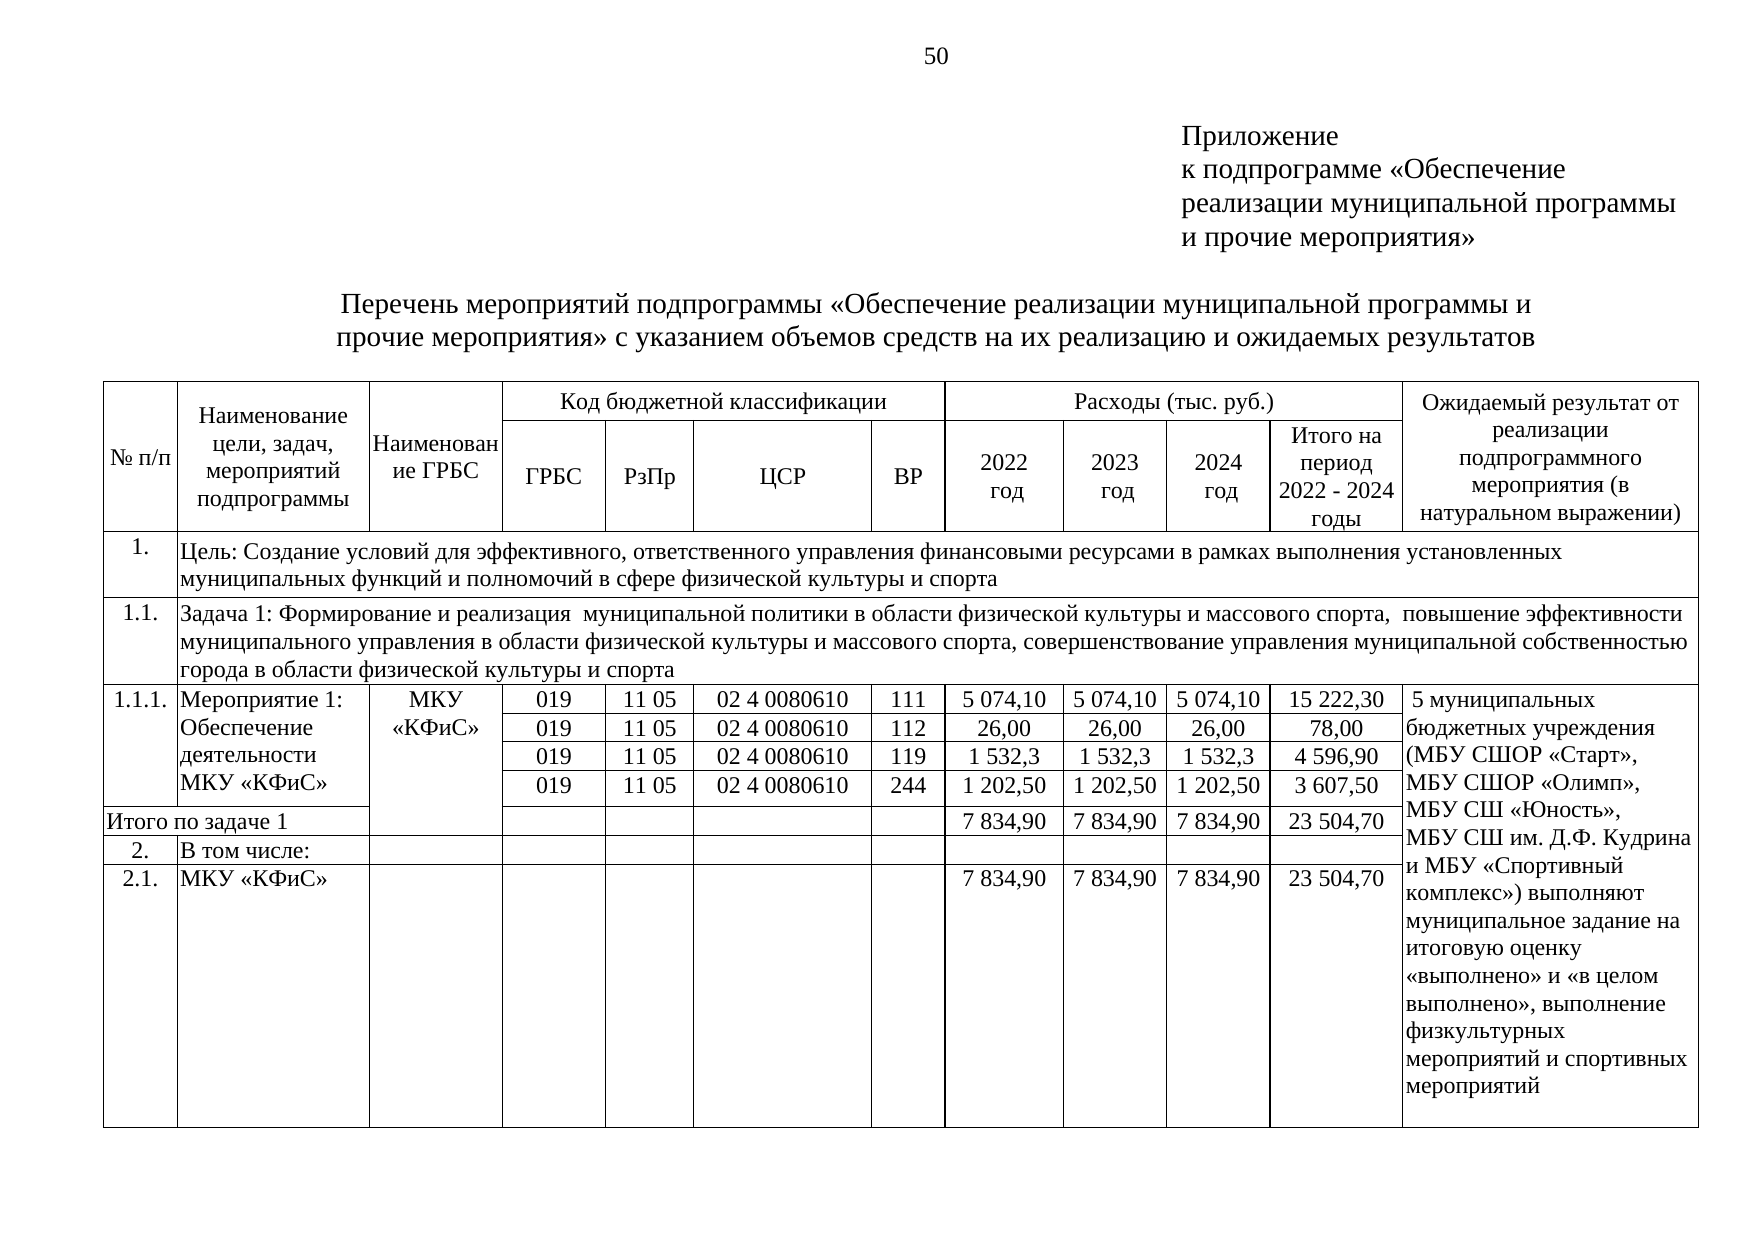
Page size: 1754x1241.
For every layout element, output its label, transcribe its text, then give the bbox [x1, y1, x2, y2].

table_cell МКУ «КФиС» [370, 685, 502, 806]
table_cell Итого по задаче 1 [104, 807, 369, 835]
table_cell 019 [503, 714, 605, 741]
table_header Наименование цели, задач, мероприятий подпрограммы [178, 382, 369, 531]
table_cell 7 834,90 [1064, 807, 1166, 835]
table_cell 11 05 [606, 685, 693, 713]
table_cell [503, 807, 605, 835]
table_cell Итого на период 2022 - 2024 годы [1271, 421, 1402, 531]
table_cell 26,00 [946, 714, 1063, 741]
table_cell [1167, 836, 1269, 863]
table_cell 5 074,10 [946, 685, 1063, 713]
table_cell 244 [872, 771, 944, 806]
table_cell 1 532,3 [946, 742, 1063, 770]
table_cell 2. [104, 836, 177, 863]
table_cell ВР [872, 421, 944, 531]
table_cell 26,00 [1064, 714, 1166, 741]
table_cell [694, 807, 871, 835]
text прочие мероприятия» с указанием объемов средств на их реализацию и ожидаемых результатов [177, 319, 1695, 353]
table_cell 112 [872, 714, 944, 741]
text Перечень мероприятий подпрограммы «Обеспечение реализации муниципальной программы и [177, 286, 1695, 319]
table_cell [1064, 836, 1166, 863]
table_cell 4 596,90 [1271, 742, 1402, 770]
table_cell [694, 865, 871, 1127]
text и прочие мероприятия» [177, 219, 1695, 252]
table_cell 1 202,50 [1167, 771, 1269, 806]
table_cell [503, 836, 605, 863]
table_cell Цель: Создание условий для эффективного, ответственного управления финансовыми ресурсами в рамках выполнения установленных муниципальных функций и полномочий в сфере физической культуры и спорта [178, 532, 1698, 597]
table_cell 2023 год [1064, 421, 1166, 531]
table_cell 11 05 [606, 714, 693, 741]
table_header Код бюджетной классификации [503, 382, 944, 420]
table_cell 5 муниципальных бюджетных учреждения (МБУ СШОР «Старт», МБУ СШОР «Олимп», МБУ СШ «Юность», МБУ СШ им. Д.Ф. Кудрина и МБУ «Спортивный комплекс») выполняют муниципальное задание на итоговую оценку «выполнено» и «в целом выполнено», выполнение физкультурных мероприятий и спортивных мероприятий [1403, 685, 1698, 1127]
table_cell 7 834,90 [946, 865, 1063, 1127]
table_cell 1 532,3 [1064, 742, 1166, 770]
table_cell 019 [503, 742, 605, 770]
table_cell Задача 1: Формирование и реализация муниципальной политики в области физической культуры и массового спорта, повышение эффективности муниципального управления в области физической культуры и массового спорта, совершенствование управления муниципальной собственностью города в области физической культуры и спорта [178, 598, 1698, 684]
table_cell 3 607,50 [1271, 771, 1402, 806]
table_cell 23 504,70 [1271, 865, 1402, 1127]
table_header Расходы (тыс. руб.) [946, 382, 1402, 420]
table_cell 2022 год [946, 421, 1063, 531]
table_cell 02 4 0080610 [694, 771, 871, 806]
table_cell 019 [503, 685, 605, 713]
table_cell 5 074,10 [1064, 685, 1166, 713]
table_cell 11 05 [606, 771, 693, 806]
table_cell ЦСР [694, 421, 871, 531]
text к подпрограмме «Обеспечение [177, 152, 1695, 185]
table_cell 1.1.1. [104, 685, 177, 806]
table_cell 7 834,90 [946, 807, 1063, 835]
text Приложение [177, 118, 1695, 152]
table_cell [606, 836, 693, 863]
table_cell [946, 836, 1063, 863]
table_cell [872, 836, 944, 863]
table_cell 019 [503, 771, 605, 806]
table_cell 7 834,90 [1167, 807, 1269, 835]
table_cell 1 202,50 [946, 771, 1063, 806]
table_cell 7 834,90 [1064, 865, 1166, 1127]
table_header Наименование ГРБС [370, 382, 502, 531]
table_cell [503, 865, 605, 1127]
table_cell 2024 год [1167, 421, 1269, 531]
table_cell [1271, 836, 1402, 863]
table_cell 7 834,90 [1167, 865, 1269, 1127]
table_cell 02 4 0080610 [694, 685, 871, 713]
table_cell 5 074,10 [1167, 685, 1269, 713]
table_cell 1 202,50 [1064, 771, 1166, 806]
table_header Ожидаемый результат от реализации подпрограммного мероприятия (в натуральном выражении) [1403, 382, 1698, 531]
table_cell 1. [104, 532, 177, 597]
table_cell 11 05 [606, 742, 693, 770]
table_cell [370, 836, 502, 863]
table_cell 78,00 [1271, 714, 1402, 741]
table_cell 2.1. [104, 865, 177, 1127]
table_cell Мероприятие 1: Обеспечение деятельности МКУ «КФиС» [178, 685, 369, 806]
table_cell МКУ «КФиС» [178, 865, 369, 1127]
table_cell РзПр [606, 421, 693, 531]
table_cell 02 4 0080610 [694, 714, 871, 741]
table_cell [606, 865, 693, 1127]
table_cell [694, 836, 871, 863]
table_cell [370, 806, 502, 835]
table_cell 02 4 0080610 [694, 742, 871, 770]
table_cell [872, 865, 944, 1127]
table_cell В том числе: [178, 836, 369, 863]
table_cell ГРБС [503, 421, 605, 531]
text реализации муниципальной программы [177, 185, 1695, 219]
table_cell [370, 865, 502, 1127]
table_cell 15 222,30 [1271, 685, 1402, 713]
table_cell 26,00 [1167, 714, 1269, 741]
table_header № п/п [104, 382, 177, 531]
table_cell 1 532,3 [1167, 742, 1269, 770]
table_cell [872, 807, 944, 835]
table_cell 111 [872, 685, 944, 713]
table_cell [606, 807, 693, 835]
table_cell 23 504,70 [1271, 807, 1402, 835]
table_cell 119 [872, 742, 944, 770]
table_cell 1.1. [104, 598, 177, 684]
